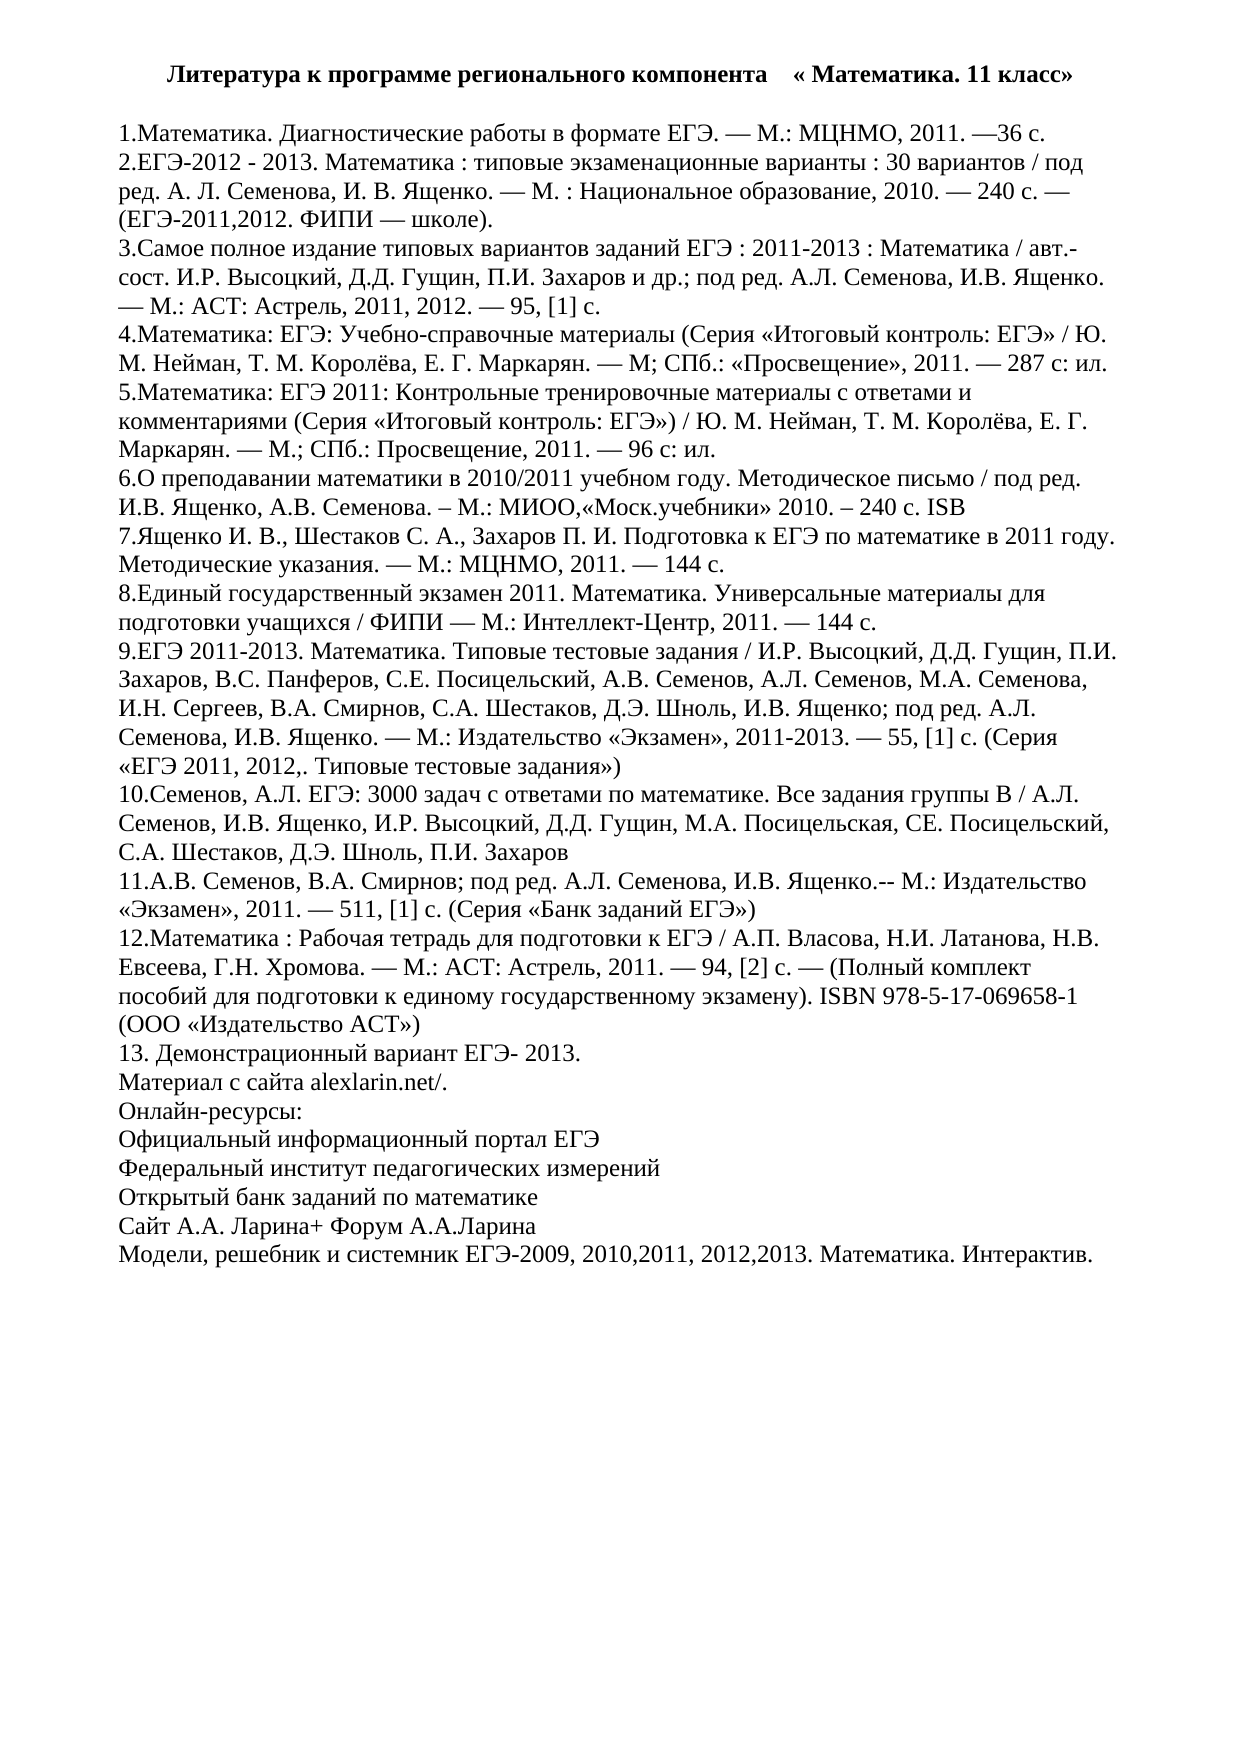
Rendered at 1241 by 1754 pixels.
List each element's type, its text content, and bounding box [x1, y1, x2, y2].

text Сайт А.А. Ларина+ Форум А.А.Ларина [118, 1211, 1122, 1239]
text 10.Семенов, А.Л. ЕГЭ: 3000 задач с ответами по математике. Все задания группы В / А.Л. Семенов, И.В. Ященко, И.Р. Высоцкий, Д.Д. Гущин, М.А. Посицельская, СЕ. Посицельский, С.А. Шестаков, Д.Э. Шноль, П.И. Захаров [118, 779, 1122, 866]
text Открытый банк заданий по математике [118, 1182, 1122, 1211]
text 8.Единый государственный экзамен 2011. Математика. Универсальные материалы для подготовки учащихся / ФИПИ — М.: Интеллект-Центр, 2011. — 144 с. [118, 578, 1122, 636]
text Модели, решебник и системник ЕГЭ-2009, 2010,2011, 2012,2013. Математика. Интерактив. [118, 1239, 1122, 1268]
text 12.Математика : Рабочая тетрадь для подготовки к ЕГЭ / А.П. Власова, Н.И. Латанова, Н.В. Евсеева, Г.Н. Хромова. — М.: ACT: Астрель, 2011. — 94, [2] с. — (Полный комплект пособий для подготовки к единому государственному экзамену). ISBN 978-5-17-069658-1 (ООО «Издательство ACT») [118, 923, 1122, 1038]
text Официальный информационный портал ЕГЭ [118, 1124, 1122, 1153]
text 1.Математика. Диагностические работы в формате ЕГЭ. — М.: МЦНМО, 2011. —36 с. [118, 118, 1122, 147]
text 2.ЕГЭ-2012 - 2013. Математика : типовые экзаменационные варианты : 30 вариантов / под ред. А. Л. Семенова, И. В. Ященко. — М. : Национальное образование, 2010. — 240 с. — (ЕГЭ-2011,2012. ФИПИ — школе). [118, 147, 1122, 233]
text Материал с сайта alexlarin.net/. [118, 1067, 1122, 1096]
text 9.ЕГЭ 2011-2013. Математика. Типовые тестовые задания / И.Р. Высоцкий, Д.Д. Гущин, П.И. Захаров, B.C. Панферов, С.Е. Посицельский, А.В. Семенов, А.Л. Семенов, М.А. Семенова, И.Н. Сергеев, В.А. Смирнов, С.А. Шестаков, Д.Э. Шноль, И.В. Ященко; под ред. А.Л. Семенова, И.В. Ященко. — М.: Издательство «Экзамен», 2011-2013. — 55, [1] с. (Серия «ЕГЭ 2011, 2012,. Типовые тестовые задания») [118, 636, 1122, 779]
text Федеральный институт педагогических измерений [118, 1153, 1122, 1182]
text 6.О преподавании математики в 2010/2011 учебном году. Методическое письмо / под ред. И.В. Ященко, А.В. Семенова. – М.: МИОО,«Моск.учебники» 2010. – 240 с. ISB [118, 463, 1122, 521]
text 4.Математика: ЕГЭ: Учебно-справочные материалы (Серия «Итоговый контроль: ЕГЭ» / Ю. М. Нейман, Т. М. Королёва, Е. Г. Маркарян. — М; СПб.: «Просвещение», 2011. — 287 с: ил. [118, 319, 1122, 377]
text 11.А.В. Семенов, В.А. Смирнов; под ред. А.Л. Семенова, И.В. Ященко.-- М.: Издательство «Экзамен», 2011. — 511, [1] с. (Серия «Банк заданий ЕГЭ») [118, 866, 1122, 923]
text 3.Самое полное издание типовых вариантов заданий ЕГЭ : 2011-2013 : Математика / авт.-сост. И.Р. Высоцкий, Д.Д. Гущин, П.И. Захаров и др.; под ред. А.Л. Семенова, И.В. Ященко. — М.: ACT: Астрель, 2011, 2012. — 95, [1] с. [118, 233, 1122, 319]
text 7.Ященко И. В., Шестаков С. А., Захаров П. И. Подготовка к ЕГЭ по математике в 2011 году. Методические указания. — М.: МЦНМО, 2011. — 144 с. [118, 521, 1122, 578]
text 5.Математика: ЕГЭ 2011: Контрольные тренировочные материалы с ответами и комментариями (Серия «Итоговый контроль: ЕГЭ») / Ю. М. Нейман, Т. М. Королёва, Е. Г. Маркарян. — М.; СПб.: Просвещение, 2011. — 96 с: ил. [118, 377, 1122, 463]
text 13. Демонстрационный вариант ЕГЭ- 2013. [118, 1038, 1122, 1067]
text Онлайн-ресурсы: [118, 1096, 1122, 1124]
text Литература к программе регионального компонента « Математика. 11 класс» [118, 59, 1122, 88]
